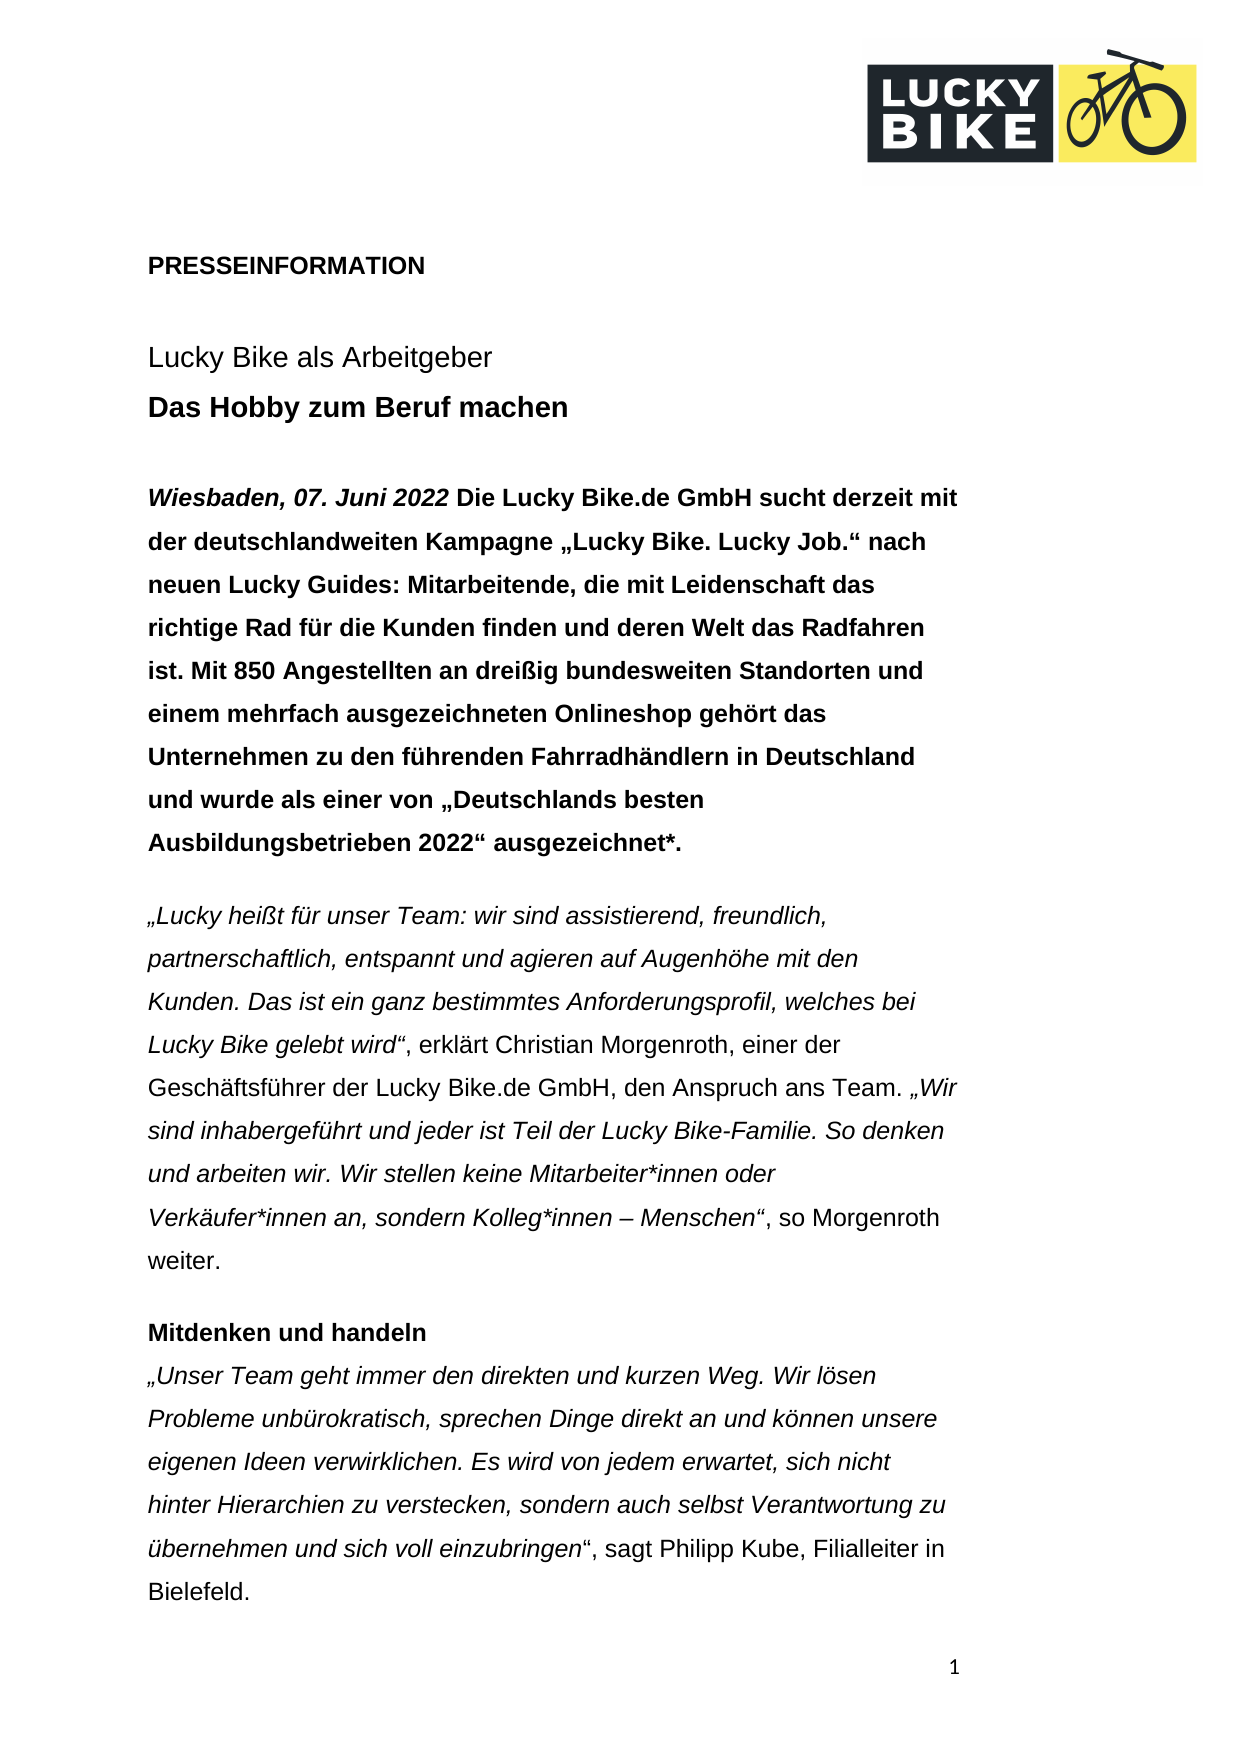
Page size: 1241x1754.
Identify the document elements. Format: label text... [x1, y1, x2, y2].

text Mitdenken und handeln „Unser Team geht immer den direkten und kurzen Weg. Wir lösen Probleme unbürokratisch, sprechen Dinge direkt an und können unsere eigenen Ideen verwirklichen. Es wird von jedem erwartet, sich nicht hinter Hierarchien zu verstecken, sondern auch selbst Verantwortung zu übernehmen und sich voll einzubringen“, sagt Philipp Kube, Filialleiter in Bielefeld. [148, 1318, 960, 1606]
text Lucky Bike als Arbeitgeber [148, 294, 960, 373]
text „Lucky heißt für unser Team: wir sind assistierend, freundlich, partnerschaftlich, entspannt und agieren auf Augenhöhe mit den Kunden. Das ist ein ganz bestimmtes Anforderungsprofil, welches bei Lucky Bike gelebt wird“, erklärt Christian Morgenroth, einer der Geschäftsführer der Lucky Bike.de GmbH, den Anspruch ans Team. „Wir sind inhabergeführt und jeder ist Teil der Lucky Bike-Familie. So denken und arbeiten wir. Wir stellen keine Mitarbeiter*innen oder Verkäufer*innen an, sondern Kolleg*innen – Menschen“, so Morgenroth weiter. [148, 901, 960, 1274]
picture [861, 38, 1203, 186]
text Das Hobby zum Beruf machen [148, 390, 960, 423]
text PRESSEINFORMATION [148, 251, 960, 280]
text Wiesbaden, 07. Juni 2022 Die Lucky Bike.de GmbH sucht derzeit mit der deutschlandweiten Kampagne „Lucky Bike. Lucky Job.“ nach neuen Lucky Guides: Mitarbeitende, die mit Leidenschaft das richtige Rad für die Kunden finden und deren Welt das Radfahren ist. Mit 850 Angestellten an dreißig bundesweiten Standorten und einem mehrfach ausgezeichneten Onlineshop gehört das Unternehmen zu den führenden Fahrradhändlern in Deutschland und wurde als einer von „Deutschlands besten Ausbildungsbetrieben 2022“ ausgezeichnet*. [148, 483, 960, 857]
